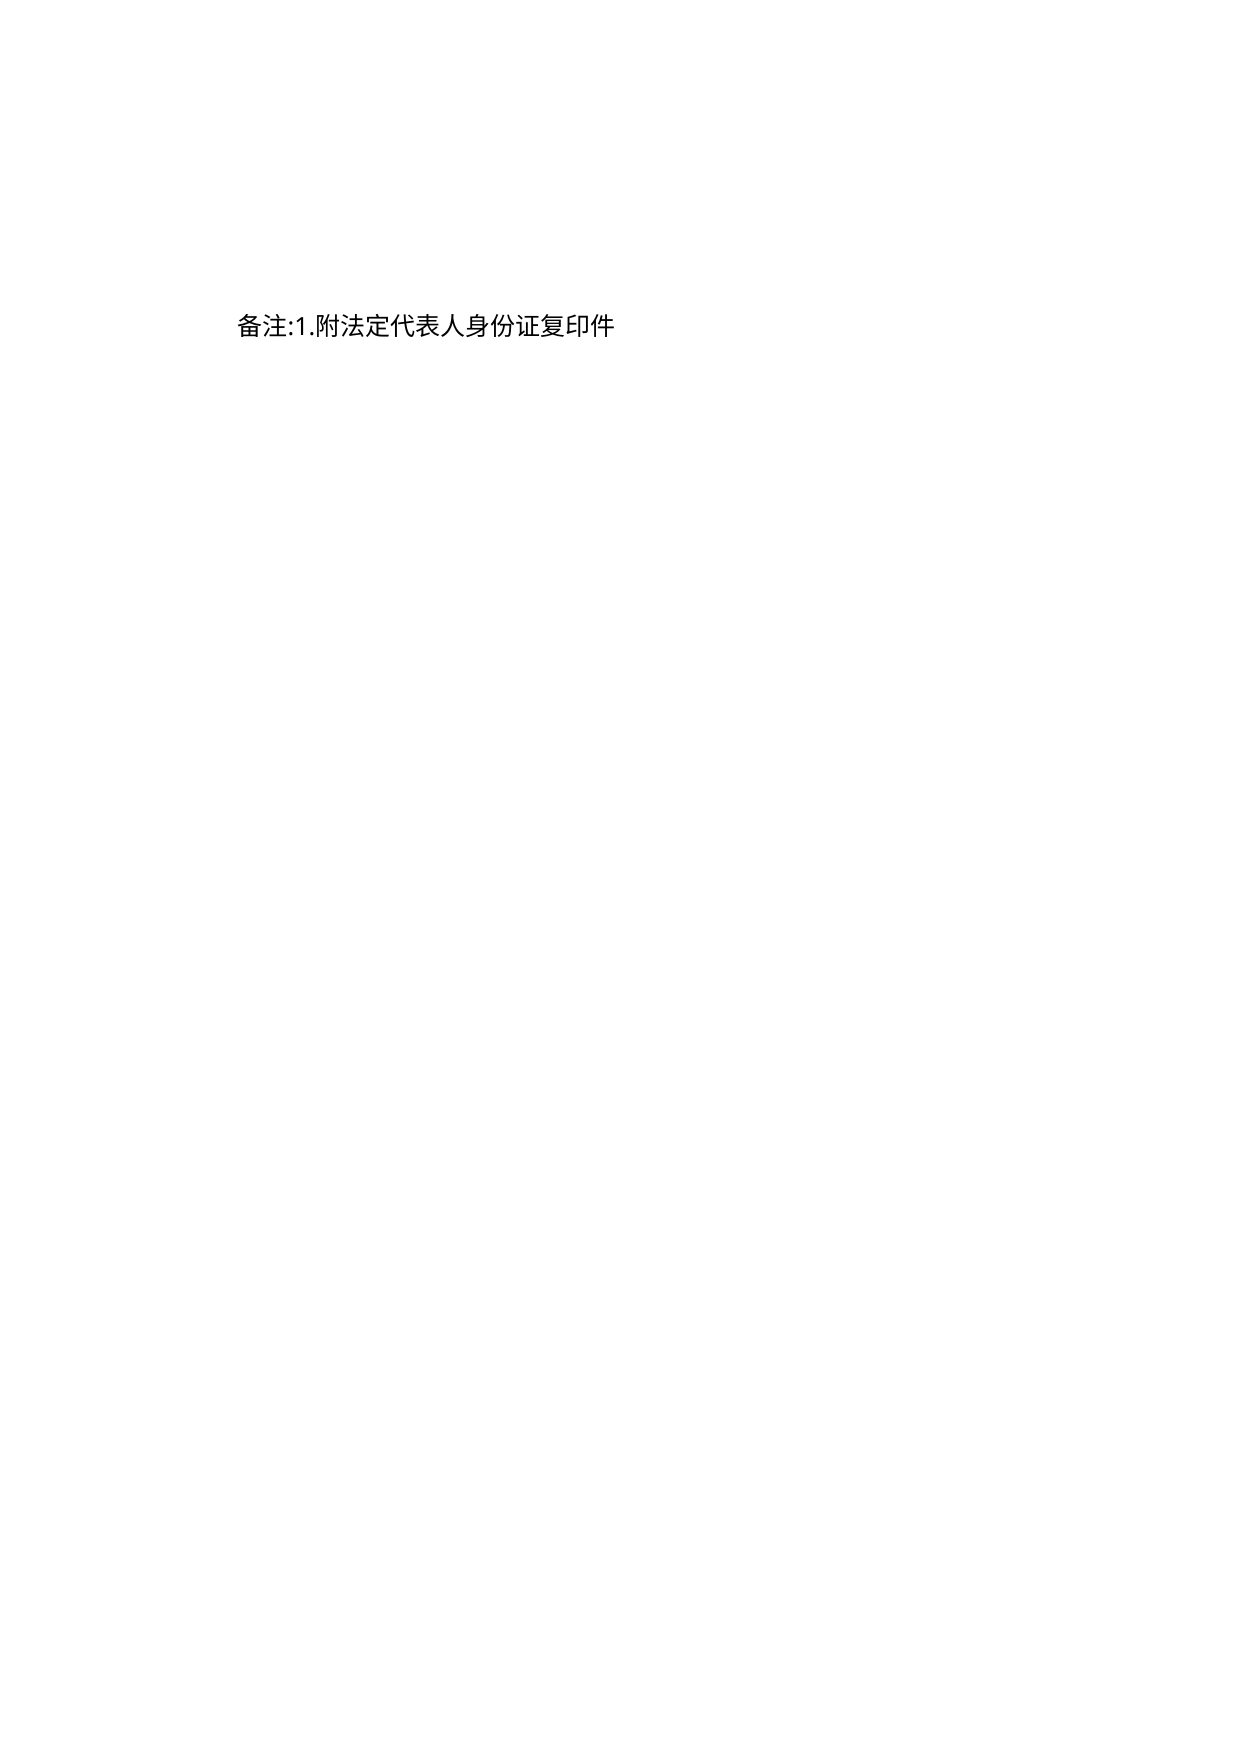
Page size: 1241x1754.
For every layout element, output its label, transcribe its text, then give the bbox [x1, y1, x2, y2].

text 备注:1.附法定代表人身份证复印件 [187, 292, 1053, 357]
